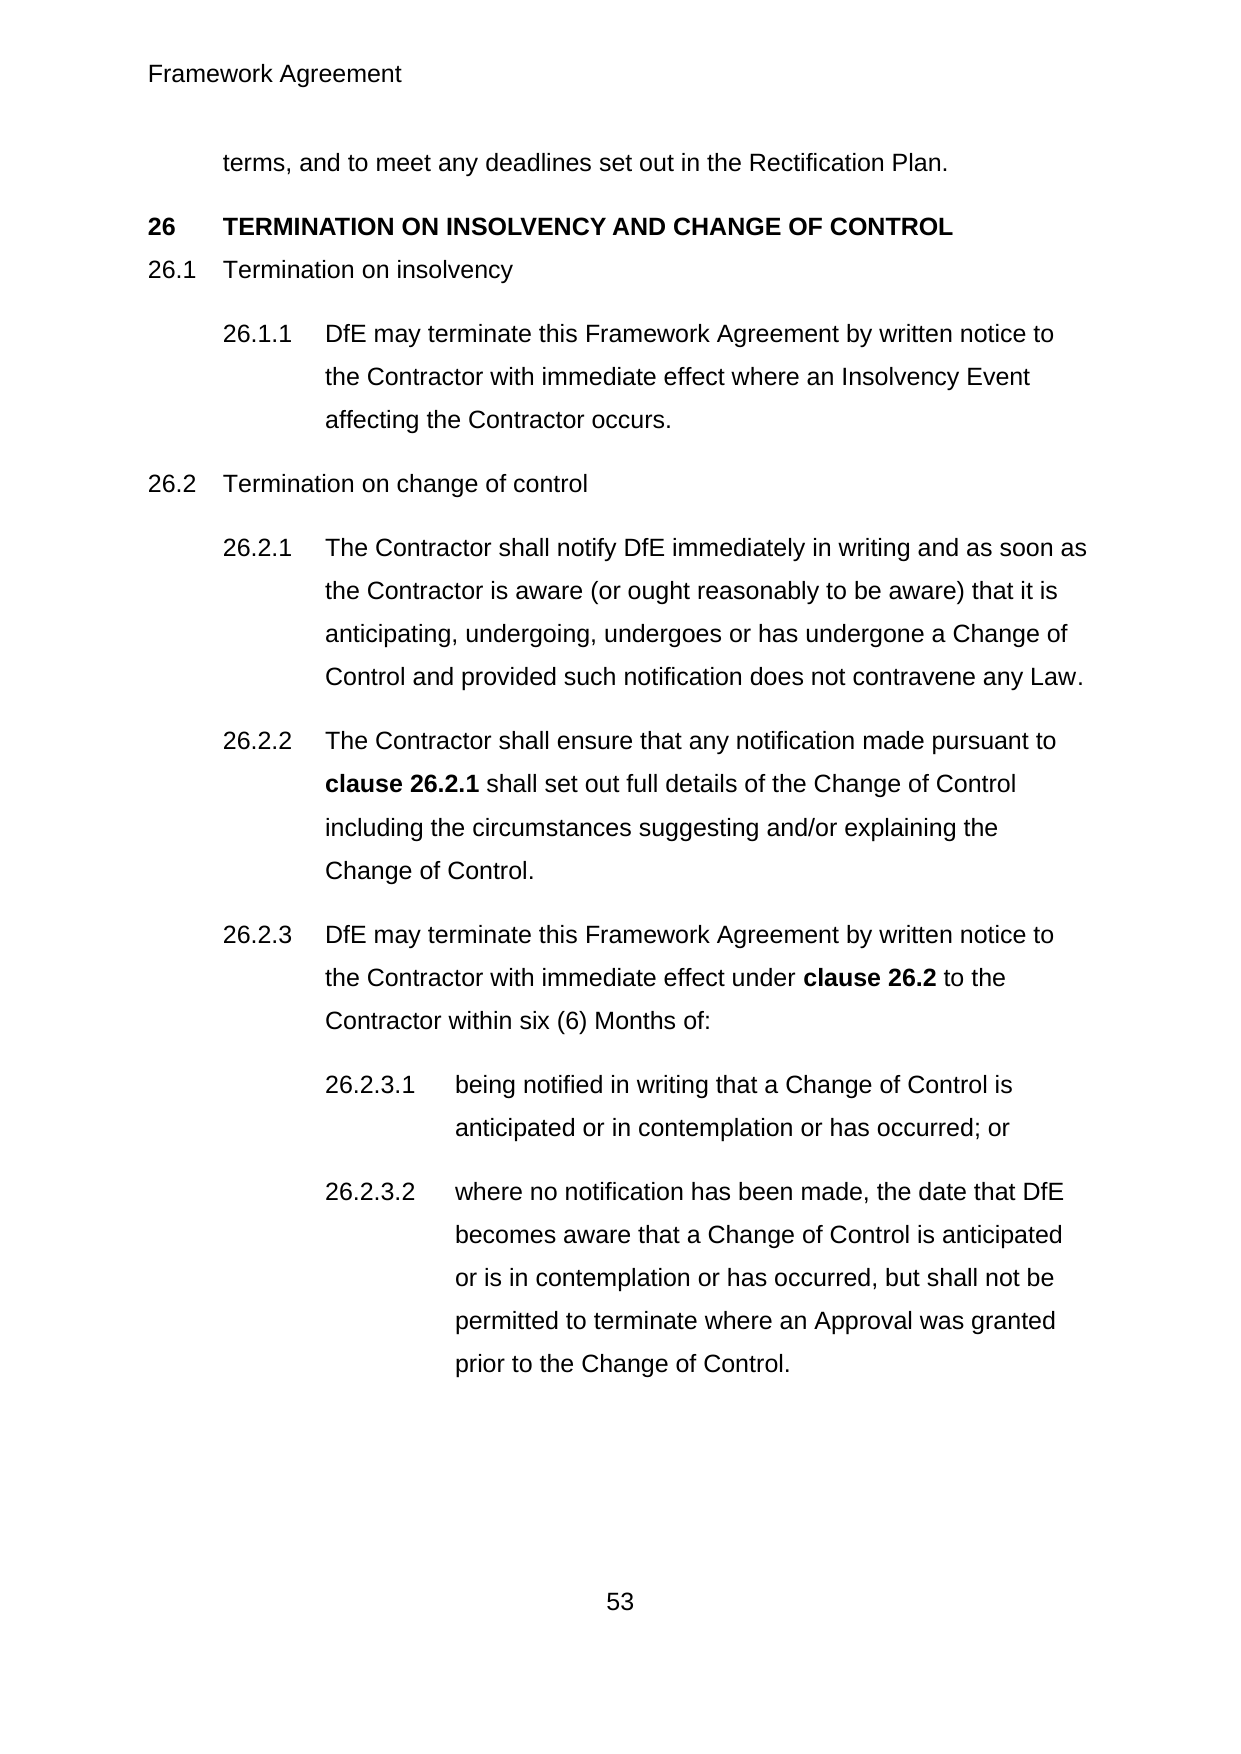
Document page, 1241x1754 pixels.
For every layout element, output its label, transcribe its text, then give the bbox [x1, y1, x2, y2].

text The Contractor shall ensure that any notification made pursuant to clause 26.2.1 shall set out full details of the Change of Control including the circumstances suggesting and/or explaining the Change of Control. [223, 726, 1092, 884]
text Termination on insolvency [148, 255, 1092, 283]
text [148, 148, 1092, 176]
text Termination on change of control [148, 469, 1092, 498]
text TERMINATION ON INSOLVENCY AND CHANGE OF CONTROL [148, 212, 1092, 240]
text DfE may terminate this Framework Agreement by written notice to the Contractor with immediate effect where an Insolvency Event affecting the Contractor occurs. [223, 319, 1092, 434]
text The Contractor shall notify DfE immediately in writing and as soon as the Contractor is aware (or ought reasonably to be aware) that it is anticipating, undergoing, undergoes or has undergone a Change of Control and provided such notification does not contravene any Law. [223, 533, 1092, 691]
list where no notification has been made, the date that DfE becomes aware that a Change of Control is anticipated or is in contemplation or has occurred, but shall not be permitted to terminate where an Approval was granted prior to the Change of Control. [325, 1177, 1092, 1378]
list being notified in writing that a Change of Control is anticipated or in contemplation or has occurred; or [325, 1070, 1092, 1142]
text DfE may terminate this Framework Agreement by written notice to the Contractor with immediate effect under clause 26.2 to the Contractor within six (6) Months of: [223, 919, 1092, 1034]
